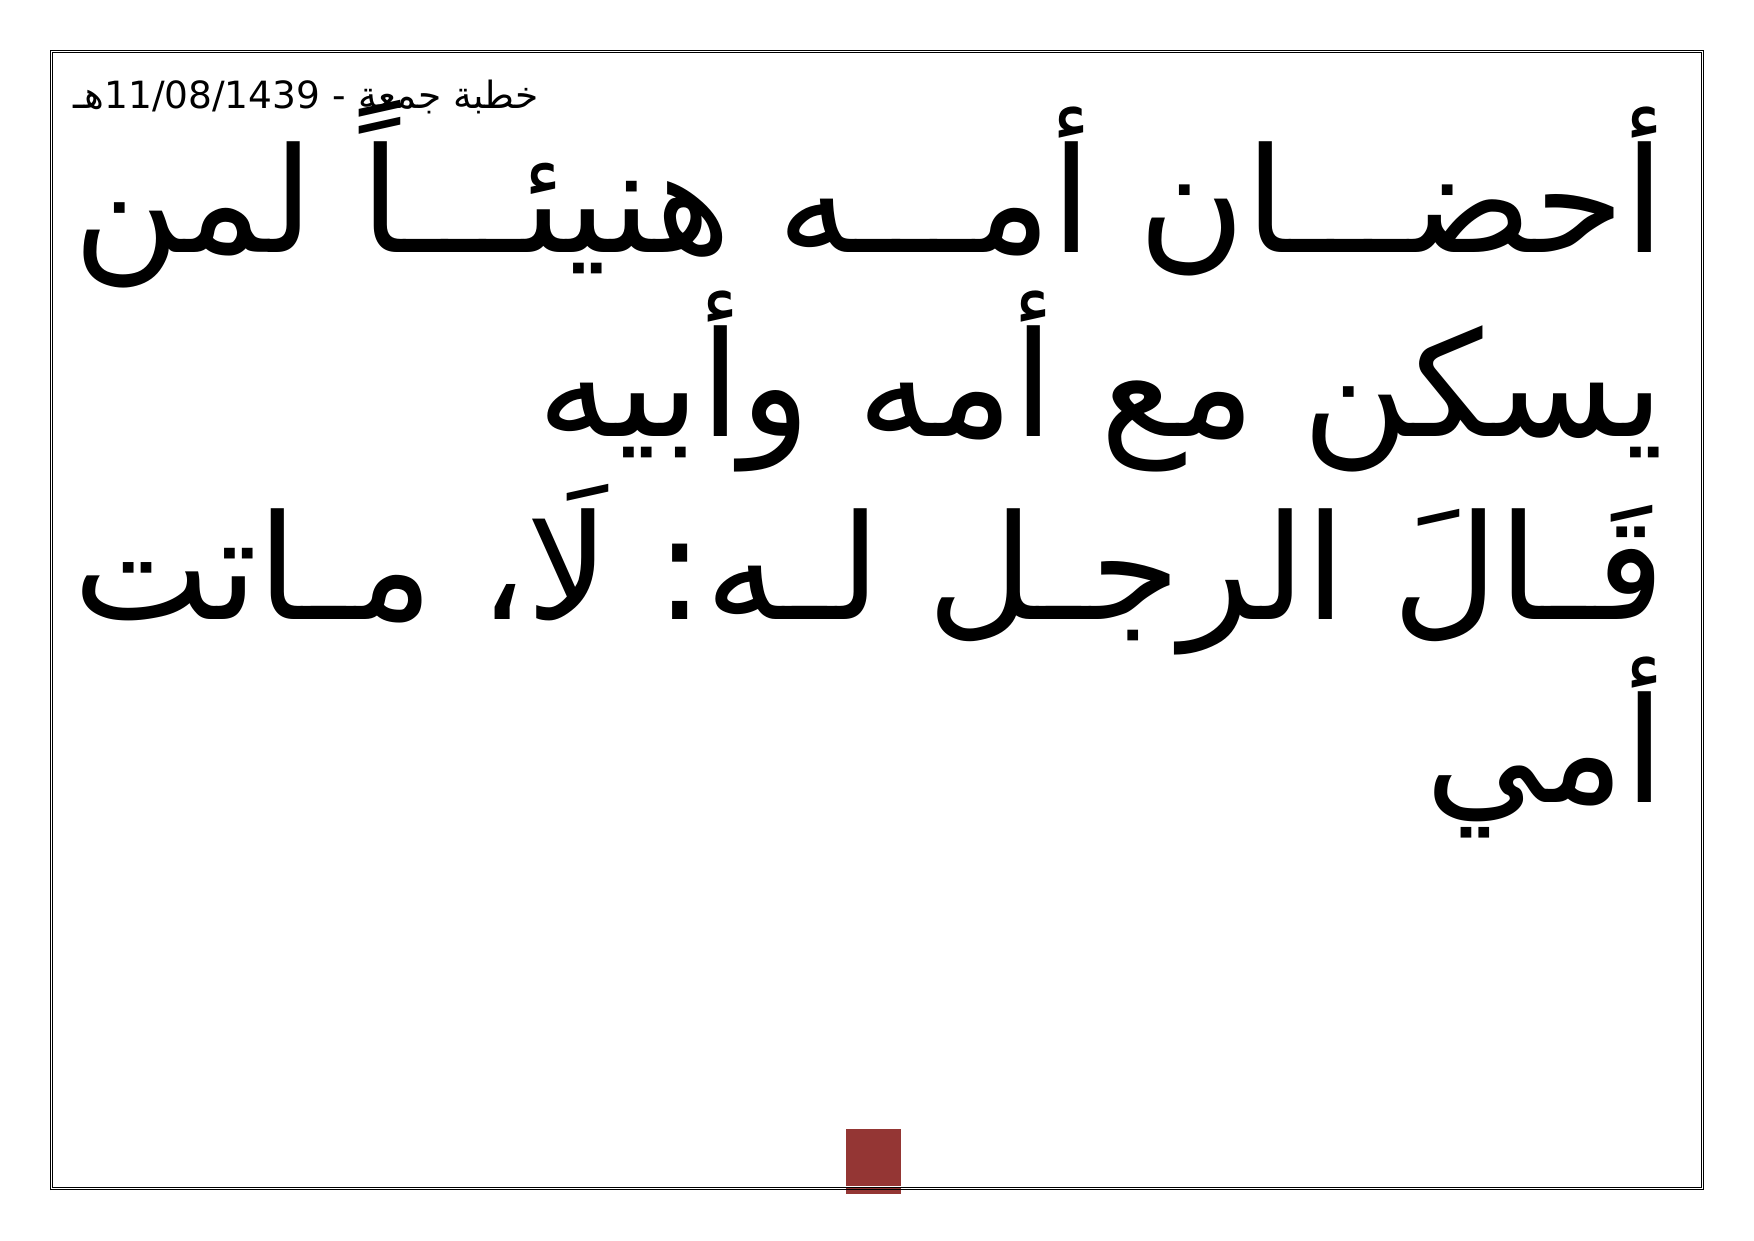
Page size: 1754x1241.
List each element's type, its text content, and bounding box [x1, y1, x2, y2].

text قَالَ الرجل له: لَا، ماتت أمي [74, 484, 1665, 837]
text هنيئاً لمن أدرك أمه ، هنيئاً لمن يأوي بعد هذه الخطبة إلى حجر أمه ومجلس أبيه هنيئاً لمن يعيش في أحضان أمه هنيئاً لمن يسكن مع أمه وأبيه [74, 117, 1665, 471]
